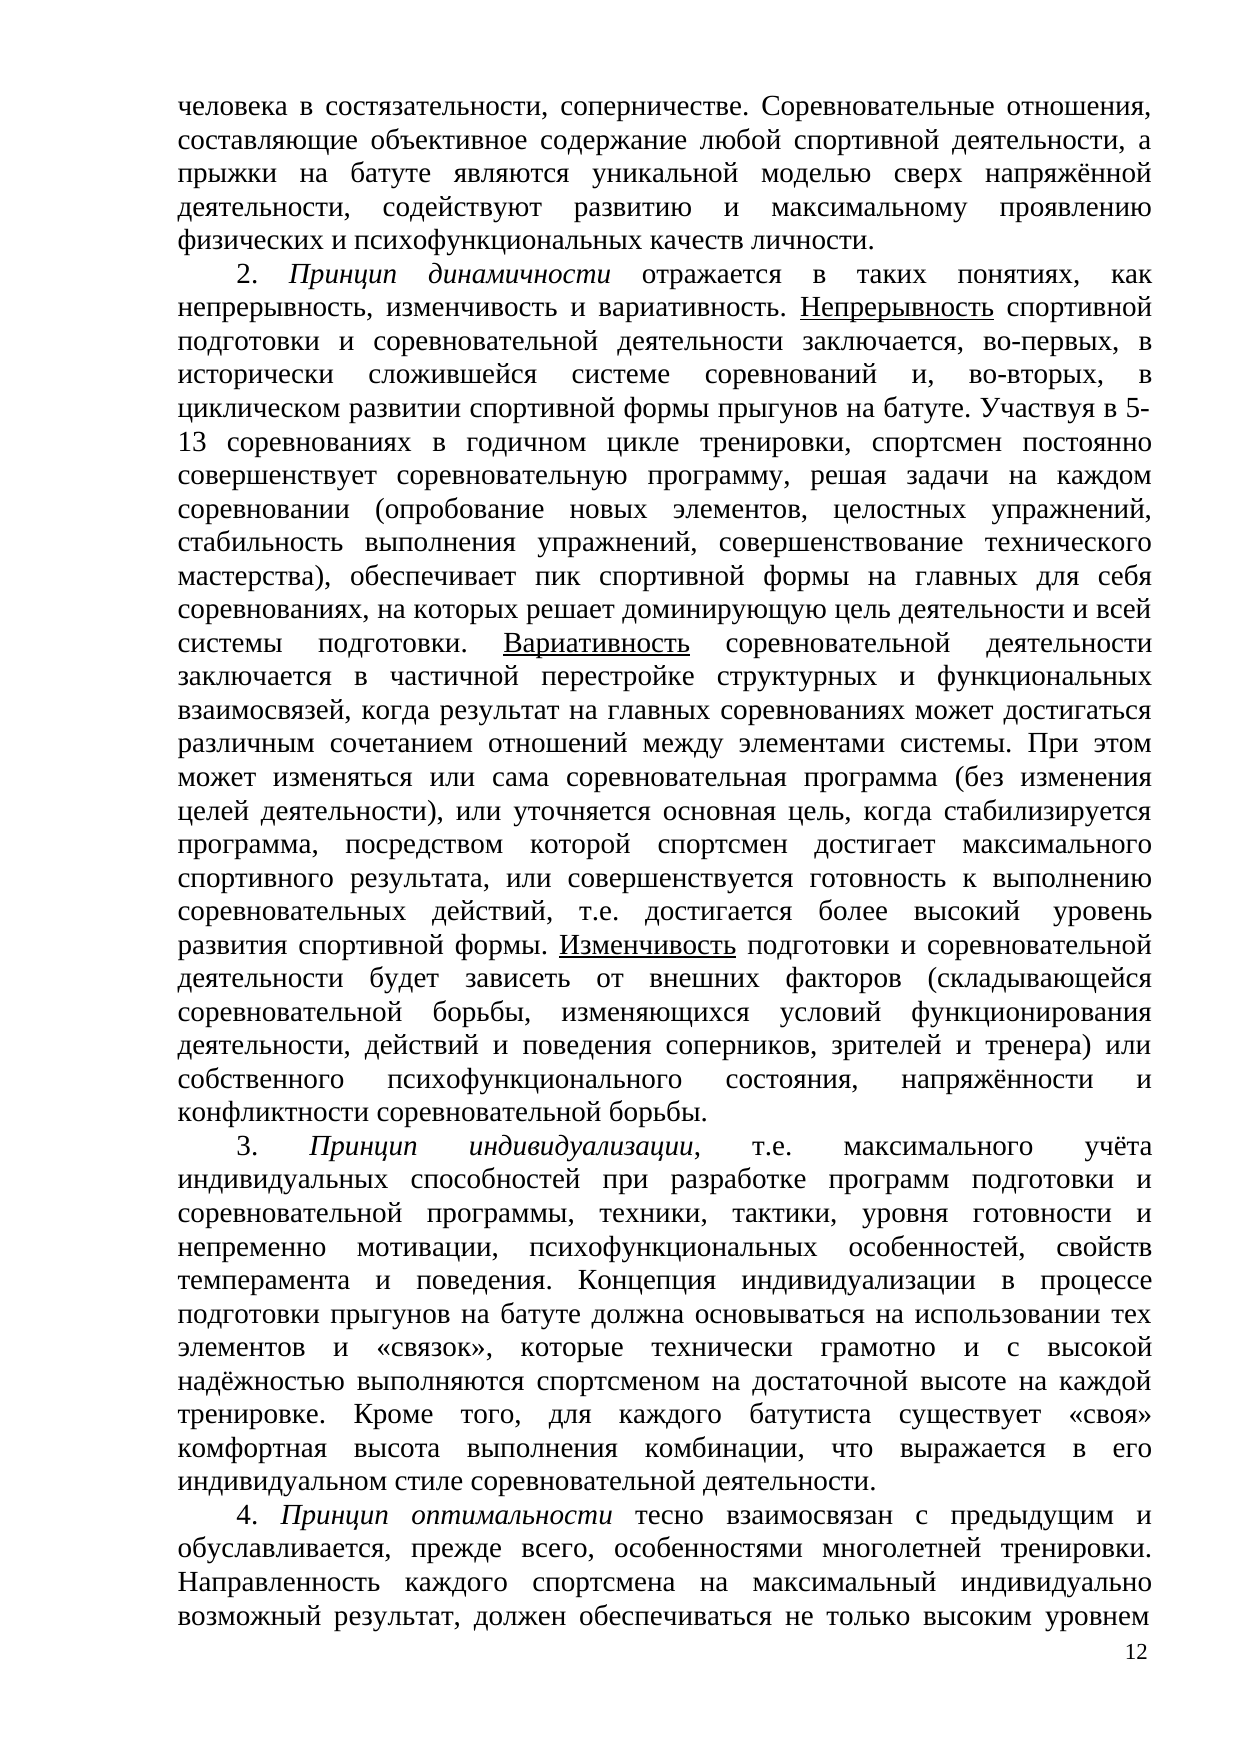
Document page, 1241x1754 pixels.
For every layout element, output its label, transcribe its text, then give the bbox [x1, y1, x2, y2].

text человека в состязательности, соперничестве. Соревновательные отношения, составляющие объективное содержание любой спортивной деятельности, а прыжки на батуте являются уникальной моделью сверх напряжённой деятельности, содействуют развитию и максимальному проявлению физических и психофункциональных качеств личности. [177, 88, 1152, 256]
list Принцип индивидуализации, т.е. максимального учёта индивидуальных способностей при разработке программ подготовки и соревновательной программы, техники, тактики, уровня готовности и непременно мотивации, психофункциональных особенностей, свойств темперамента и поведения. Концепция индивидуализации в процессе подготовки прыгунов на батуте должна основываться на использовании тех элементов и «связок», которые технически грамотно и с высокой надёжностью выполняются спортсменом на достаточной высоте на каждой тренировке. Кроме того, для каждого батутиста существует «своя» комфортная высота выполнения комбинации, что выражается в его индивидуальном стиле соревновательной деятельности. [177, 1128, 1152, 1497]
list Принцип динамичности отражается в таких понятиях, как непрерывность, изменчивость и вариативность. Непрерывность спортивной подготовки и соревновательной деятельности заключается, во-первых, в исторически сложившейся системе соревнований и, во-вторых, в циклическом развитии спортивной формы прыгунов на батуте. Участвуя в 5- [177, 256, 1152, 424]
list Принцип оптимальности тесно взаимосвязан с предыдущим и обуславливается, прежде всего, особенностями многолетней тренировки. Направленность каждого спортсмена на максимальный индивидуально возможный результат, должен обеспечиваться не только высоким уровнем [177, 1497, 1152, 1631]
text 13 соревнованиях в годичном цикле тренировки, спортсмен постоянно совершенствует соревновательную программу, решая задачи на каждом соревновании (опробование новых элементов, целостных упражнений, стабильность выполнения упражнений, совершенствование технического мастерства), обеспечивает пик спортивной формы на главных для себя соревнованиях, на которых решает доминирующую цель деятельности и всей системы подготовки. Вариативность соревновательной деятельности заключается в частичной перестройке структурных и функциональных взаимосвязей, когда результат на главных соревнованиях может достигаться различным сочетанием отношений между элементами системы. При этом может изменяться или сама соревновательная программа (без изменения целей деятельности), или уточняется основная цель, когда стабилизируется программа, посредством которой спортсмен достигает максимального спортивного результата, или совершенствуется готовность к выполнению соревновательных действий, т.е. достигается более высокий уровень развития спортивной формы. Изменчивость подготовки и соревновательной деятельности будет зависеть от внешних факторов (складывающейся соревновательной борьбы, изменяющихся условий функционирования деятельности, действий и поведения соперников, зрителей и тренера) или собственного психофункционального состояния, напряжённости и конфликтности соревновательной борьбы. [177, 424, 1152, 1128]
